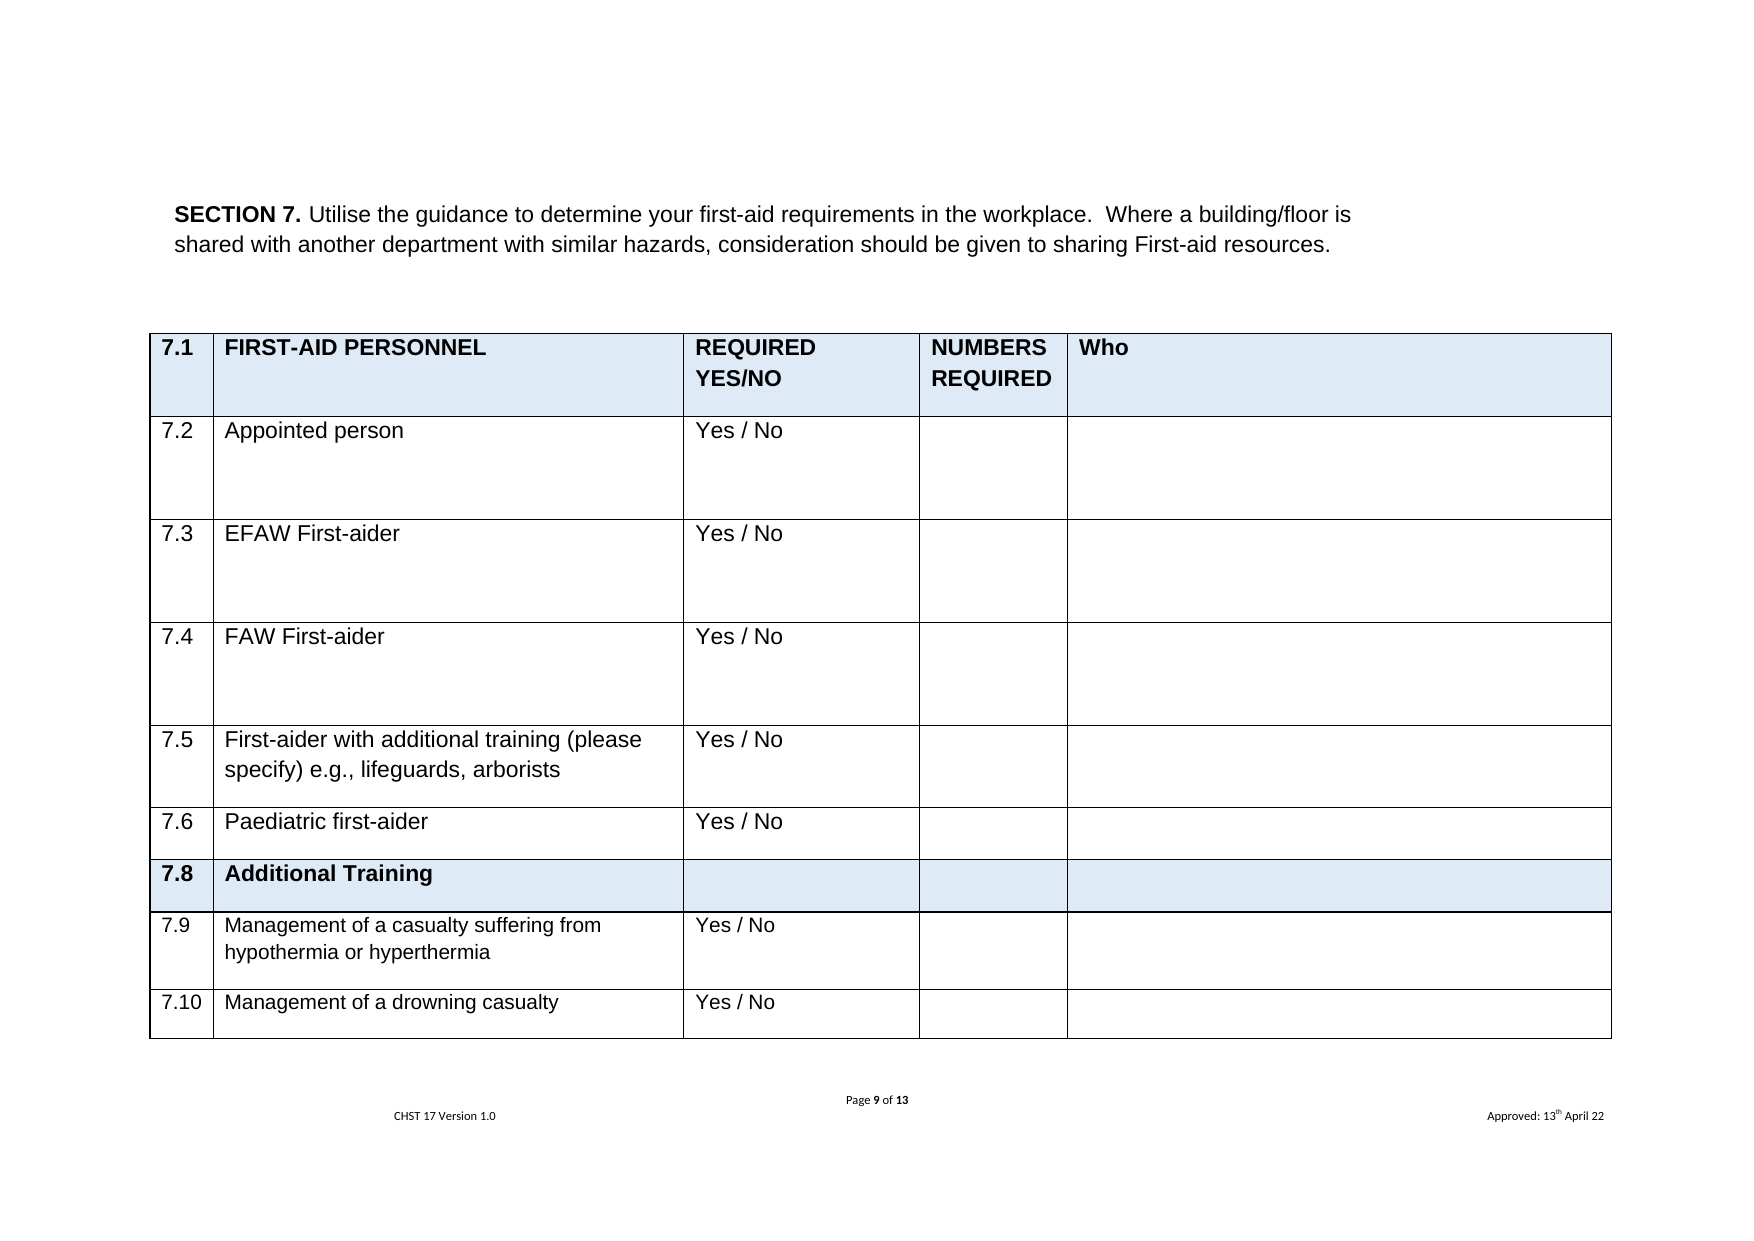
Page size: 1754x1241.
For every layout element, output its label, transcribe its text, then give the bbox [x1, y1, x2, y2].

table_cell 7.6 [151, 808, 213, 859]
table_cell Additional Training [214, 860, 683, 911]
table_cell [1068, 913, 1611, 989]
table_cell [1068, 417, 1611, 519]
table_header FIRST-AID PERSONNEL [214, 334, 683, 416]
table_cell [920, 417, 1067, 519]
table_cell [920, 520, 1067, 622]
table_cell 7.9 [151, 913, 213, 989]
table_cell 7.10 [151, 990, 213, 1038]
table_cell [920, 913, 1067, 989]
table_cell Management of a casualty suffering from hypothermia or hyperthermia [214, 913, 683, 989]
table_header NUMBERS REQUIRED [920, 334, 1067, 416]
table_cell Yes / No [684, 990, 919, 1038]
table_cell 7.4 [151, 623, 213, 725]
text SECTION 7. Utilise the guidance to determine your first-aid requirements in the workplace. Where a building/floor is shared with another department with similar hazards, consideration should be given to sharing First-aid resources. [174, 201, 1420, 258]
table_cell First-aider with additional training (please specify) e.g., lifeguards, arborists [214, 726, 683, 807]
table_cell [920, 623, 1067, 725]
table_cell Yes / No [684, 520, 919, 622]
table_cell 7.8 [151, 860, 213, 911]
table_cell [1068, 726, 1611, 807]
table_header Who [1068, 334, 1611, 416]
table_cell EFAW First-aider [214, 520, 683, 622]
table_cell 7.2 [151, 417, 213, 519]
table_cell Management of a drowning casualty [214, 990, 683, 1038]
table_cell Yes / No [684, 417, 919, 519]
table_cell 7.3 [151, 520, 213, 622]
table_header REQUIRED YES/NO [684, 334, 919, 416]
table_cell Yes / No [684, 726, 919, 807]
table_cell [1068, 520, 1611, 622]
table_cell [684, 860, 919, 911]
table_cell 7.5 [151, 726, 213, 807]
table_cell Yes / No [684, 808, 919, 859]
table_cell [1068, 808, 1611, 859]
table_cell [1068, 860, 1611, 911]
table_cell Paediatric first-aider [214, 808, 683, 859]
table_cell [1068, 623, 1611, 725]
table_cell [920, 808, 1067, 859]
table_cell [1068, 990, 1611, 1038]
table_cell [920, 990, 1067, 1038]
table_cell Appointed person [214, 417, 683, 519]
table_cell [920, 726, 1067, 807]
table_cell Yes / No [684, 623, 919, 725]
table_cell Yes / No [684, 913, 919, 989]
table_header 7.1 [151, 334, 213, 416]
table_cell FAW First-aider [214, 623, 683, 725]
table_cell [920, 860, 1067, 911]
